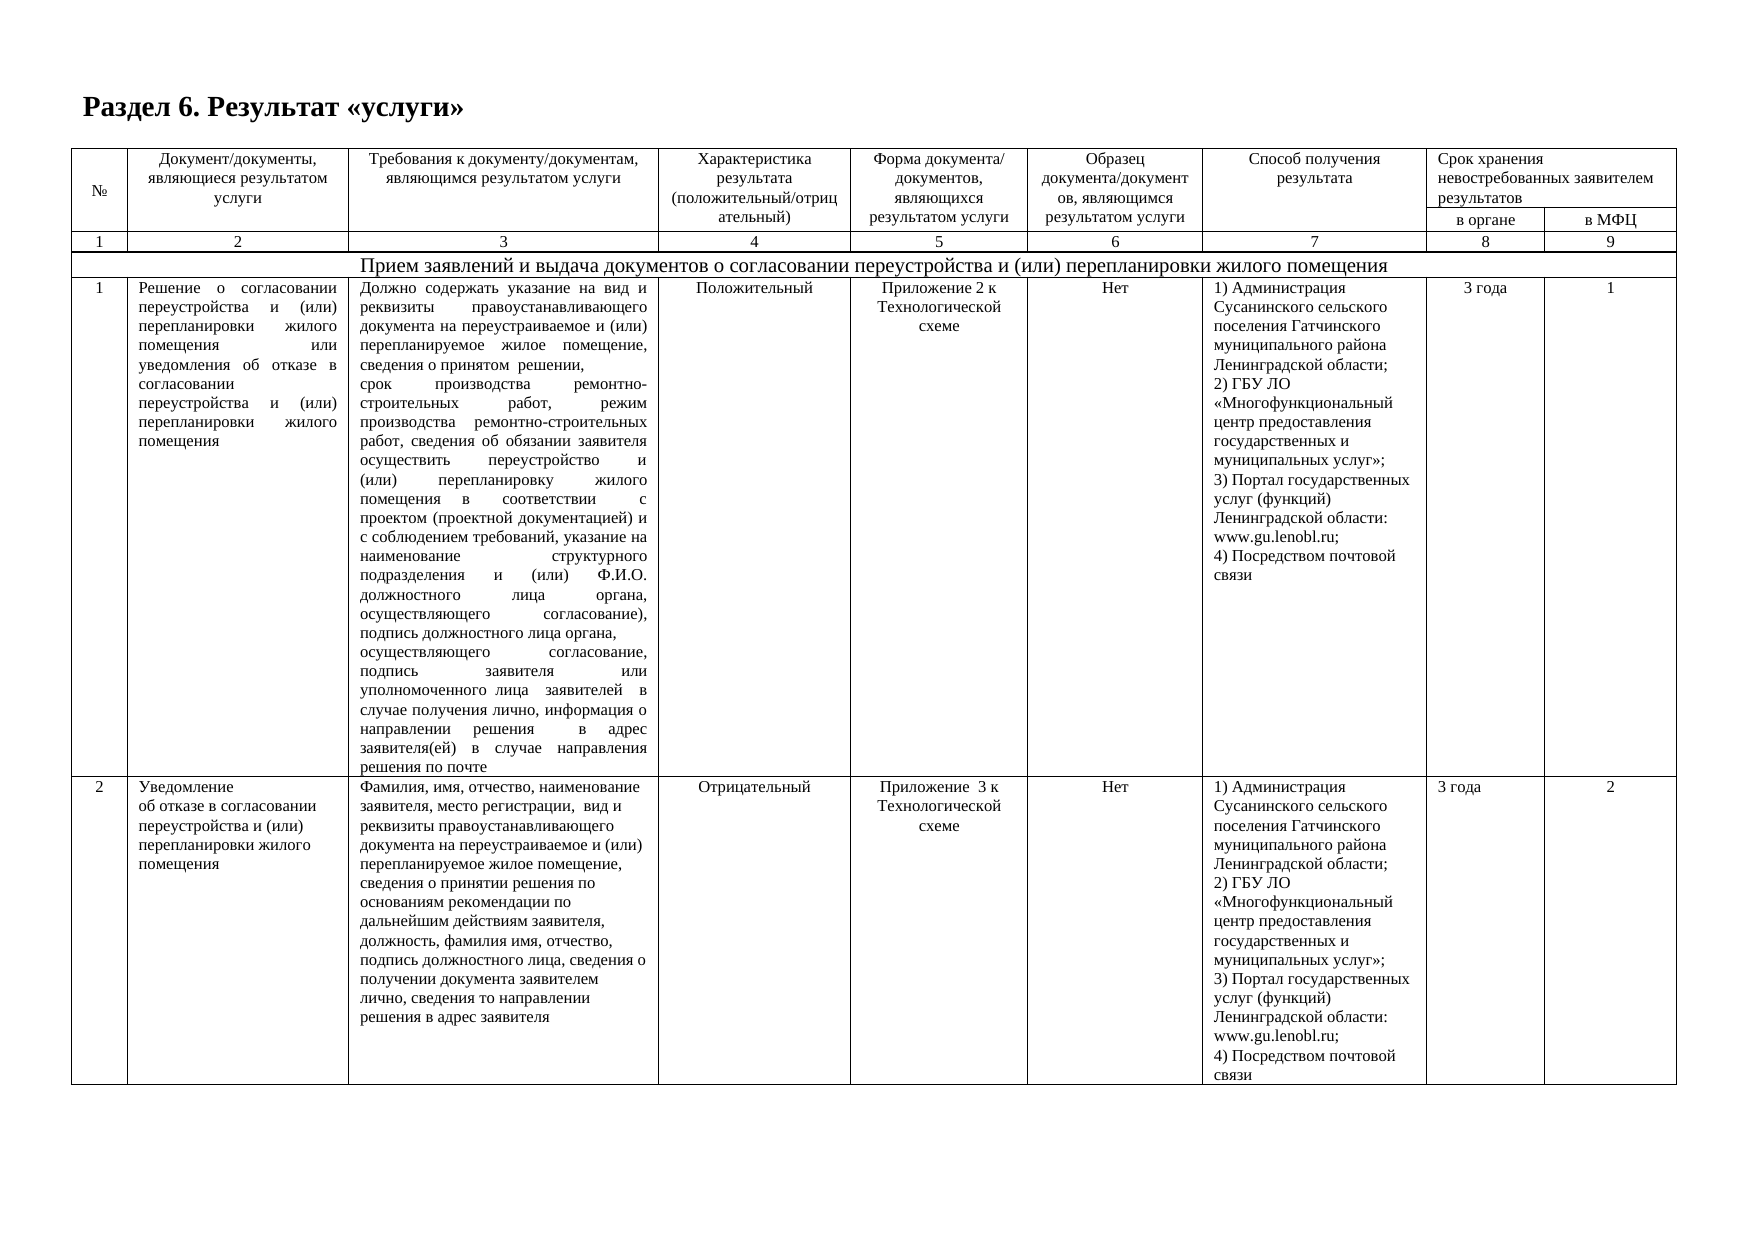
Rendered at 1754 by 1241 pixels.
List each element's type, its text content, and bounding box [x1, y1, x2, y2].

table_header Срок хранения невостребованных заявителем результатов [1427, 149, 1676, 207]
table_header Способ получения результата [1203, 149, 1426, 231]
table_header Документ/документы, являющиеся результатом услуги [128, 149, 348, 231]
table_cell 2 [128, 232, 348, 251]
table_cell Фамилия, имя, отчество, наименование заявителя, место регистрации, вид и реквизиты правоустанавливающего документа на переустраиваемое и (или) перепланируемое жилое помещение, сведения о принятии решения по основаниям рекомендации по дальнейшим действиям заявителя, должность, фамилия имя, отчество, подпись должностного лица, сведения о получении документа заявителем лично, сведения то направлении решения в адрес заявителя [349, 777, 658, 1084]
table_cell Приложение 2 к Технологической схеме [851, 278, 1027, 776]
table_cell 1 [1545, 278, 1676, 776]
table_cell Отрицательный [659, 777, 850, 1084]
table_cell 3 года [1427, 777, 1544, 1084]
table_cell 8 [1427, 232, 1544, 251]
table_cell 1) Администрация Сусанинского сельского поселения Гатчинского муниципального района Ленинградской области; 2) ГБУ ЛО «Многофункциональный центр предоставления государственных и муниципальных услуг»; 3) Портал государственных услуг (функций) Ленинградской области: www.gu.lenobl.ru; 4) Посредством почтовой связи [1203, 278, 1426, 776]
table_cell 2 [1545, 777, 1676, 1084]
table_cell 5 [851, 232, 1027, 251]
table_cell 3 года [1427, 278, 1544, 776]
table_cell Уведомление об отказе в согласовании переустройства и (или) перепланировки жилого помещения [128, 777, 348, 1084]
table_cell Нет [1028, 777, 1202, 1084]
table_header Требования к документу/документам, являющимся результатом услуги [349, 149, 658, 231]
table_cell Решение о согласовании переустройства и (или) перепланировки жилого помещения или уведомления об отказе в согласовании переустройства и (или) перепланировки жилого помещения [128, 278, 348, 776]
table_cell в МФЦ [1545, 208, 1676, 231]
table_header Характеристика результата (положительный/отрицательный) [659, 149, 850, 231]
table_cell 2 [72, 777, 127, 1084]
table_cell 4 [659, 232, 850, 251]
table_cell 9 [1545, 232, 1676, 251]
table_cell Должно содержать указание на вид и реквизиты правоустанавливающего документа на переустраиваемое и (или) перепланируемое жилое помещение, сведения о принятом решении, срок производства ремонтно-строительных работ, режим производства ремонтно-строительных работ, сведения об обязании заявителя осуществить переустройство и (или) перепланировку жилого помещения в соответствии с проектом (проектной документацией) и с соблюдением требований, указание на наименование структурного подразделения и (или) Ф.И.О. должностного лица органа, осуществляющего согласование), подпись должностного лица органа, осуществляющего согласование, подпись заявителя или уполномоченного лица заявителей в случае получения лично, информация о направлении решения в адрес заявителя(ей) в случае направления решения по почте [349, 278, 658, 776]
table_cell 3 [349, 232, 658, 251]
table_header № [72, 149, 127, 231]
table_header Образец документа/документов, являющимся результатом услуги [1028, 149, 1202, 231]
table_cell Нет [1028, 278, 1202, 776]
text Раздел 6. Результат «услуги» [83, 89, 1665, 122]
table_cell в органе [1427, 208, 1544, 231]
table_cell 7 [1203, 232, 1426, 251]
table_cell 1 [72, 278, 127, 776]
table_cell 1) Администрация Сусанинского сельского поселения Гатчинского муниципального района Ленинградской области; 2) ГБУ ЛО «Многофункциональный центр предоставления государственных и муниципальных услуг»; 3) Портал государственных услуг (функций) Ленинградской области: www.gu.lenobl.ru; 4) Посредством почтовой связи [1203, 777, 1426, 1084]
table_cell Прием заявлений и выдача документов о согласовании переустройства и (или) перепланировки жилого помещения [72, 253, 1676, 277]
table_cell 1 [72, 232, 127, 251]
table_cell 6 [1028, 232, 1202, 251]
table_header Форма документа/ документов, являющихся результатом услуги [851, 149, 1027, 231]
table_cell Приложение 3 к Технологической схеме [851, 777, 1027, 1084]
table_cell Положительный [659, 278, 850, 776]
